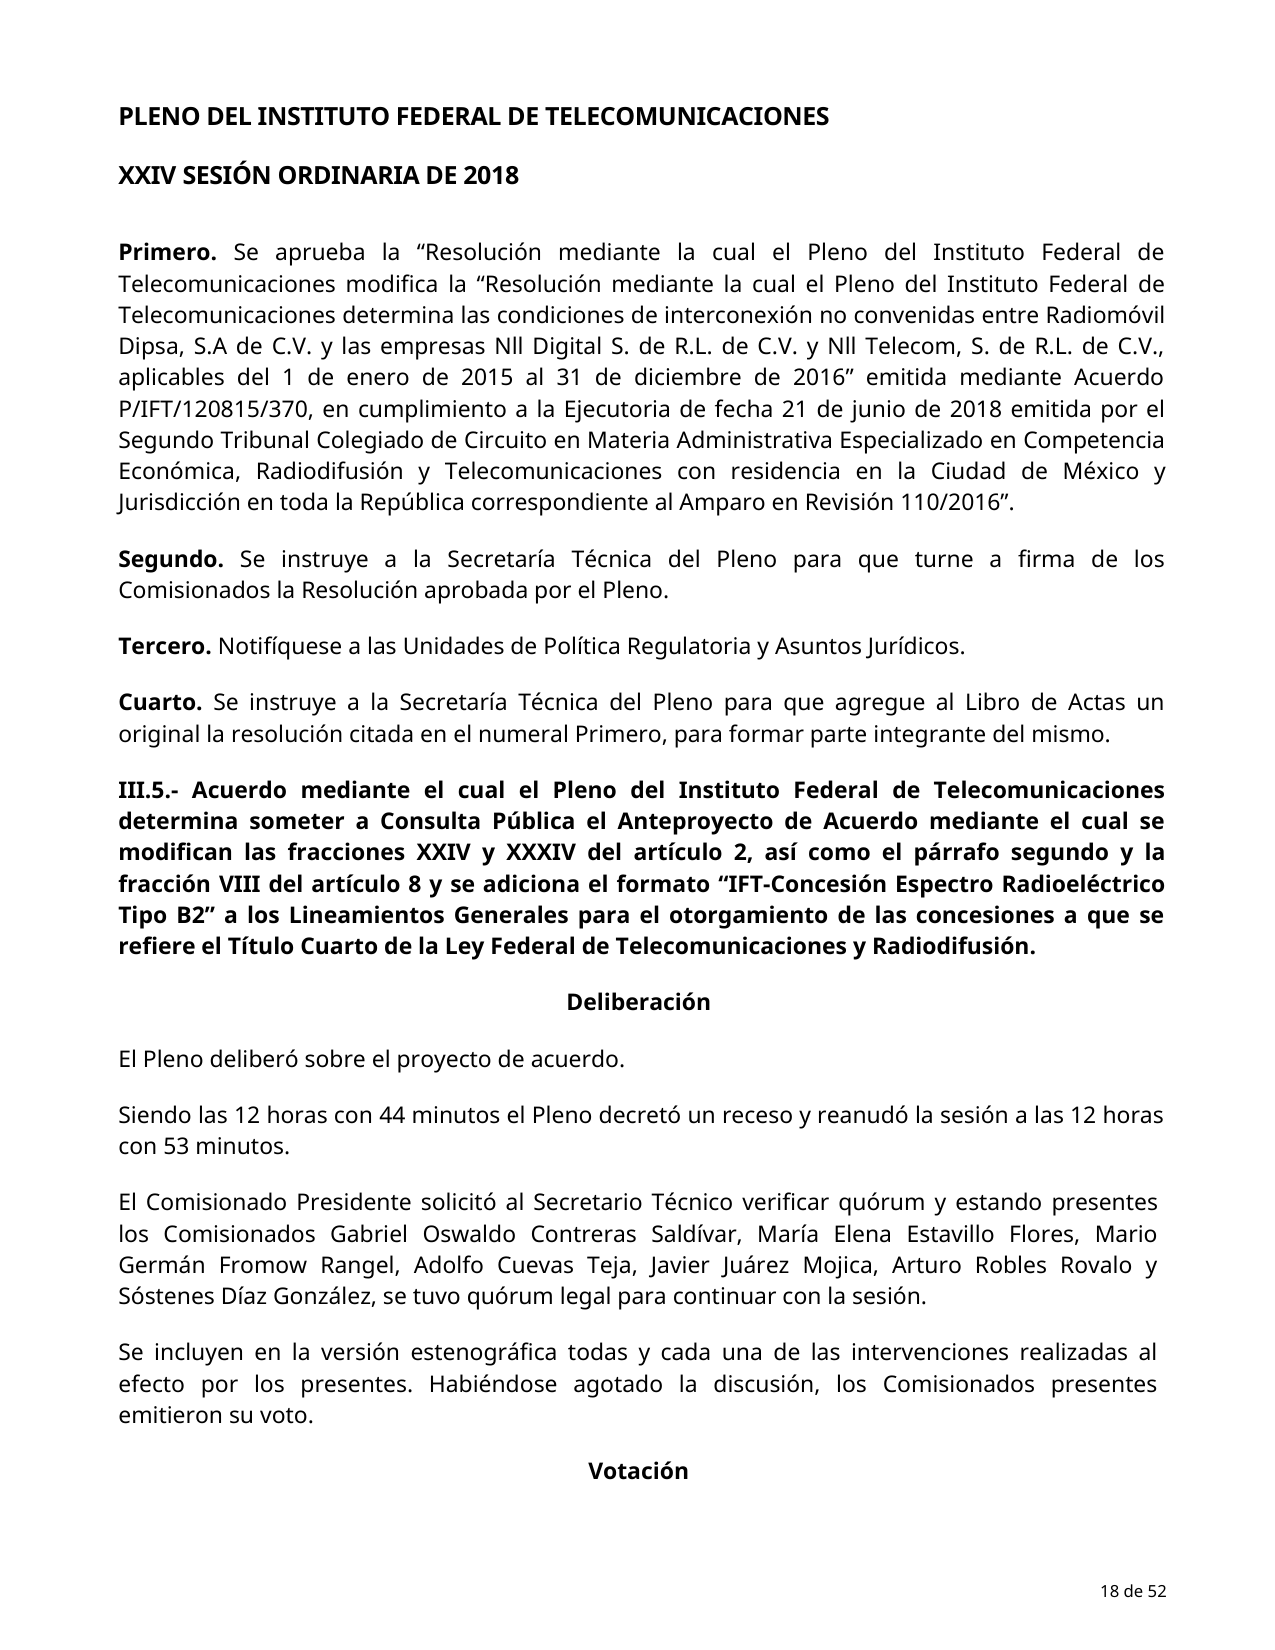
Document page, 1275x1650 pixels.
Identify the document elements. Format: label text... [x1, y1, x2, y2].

text Siendo las 12 horas con 44 minutos el Pleno decretó un receso y reanudó la sesión a las 12 horas con 53 minutos. [118, 1099, 1166, 1161]
text Se incluyen en la versión estenográfica todas y cada una de las intervenciones realizadas al efecto por los presentes. Habiéndose agotado la discusión, los Comisionados presentes emitieron su voto. [118, 1336, 1159, 1430]
text III.5.- Acuerdo mediante el cual el Pleno del Instituto Federal de Telecomunicaciones determina someter a Consulta Pública el Anteproyecto de Acuerdo mediante el cual se modifican las fracciones XXIV y XXXIV del artículo 2, así como el párrafo segundo y la fracción VIII del artículo 8 y se adiciona el formato “IFT-Concesión Espectro Radioeléctrico Tipo B2” a los Lineamientos Generales para el otorgamiento de las concesiones a que se refiere el Título Cuarto de la Ley Federal de Telecomunicaciones y Radiodifusión. [118, 774, 1166, 961]
text Primero. Se aprueba la “Resolución mediante la cual el Pleno del Instituto Federal de Telecomunicaciones modifica la “Resolución mediante la cual el Pleno del Instituto Federal de Telecomunicaciones determina las condiciones de interconexión no convenidas entre Radiomóvil Dipsa, S.A de C.V. y las empresas Nll Digital S. de R.L. de C.V. y Nll Telecom, S. de R.L. de C.V., aplicables del 1 de enero de 2015 al 31 de diciembre de 2016” emitida mediante Acuerdo P/IFT/120815/370, en cumplimiento a la Ejecutoria de fecha 21 de junio de 2018 emitida por el Segundo Tribunal Colegiado de Circuito en Materia Administrativa Especializado en Competencia Económica, Radiodifusión y Telecomunicaciones con residencia en la Ciudad de México y Jurisdicción en toda la República correspondiente al Amparo en Revisión 110/2016”. [118, 236, 1166, 517]
text El Pleno deliberó sobre el proyecto de acuerdo. [118, 1042, 1159, 1074]
text Votación [118, 1455, 1159, 1486]
text El Comisionado Presidente solicitó al Secretario Técnico verificar quórum y estando presentes los Comisionados Gabriel Oswaldo Contreras Saldívar, María Elena Estavillo Flores, Mario Germán Fromow Rangel, Adolfo Cuevas Teja, Javier Juárez Mojica, Arturo Robles Rovalo y Sóstenes Díaz González, se tuvo quórum legal para continuar con la sesión. [118, 1186, 1159, 1311]
text Segundo. Se instruye a la Secretaría Técnica del Pleno para que turne a firma de los Comisionados la Resolución aprobada por el Pleno. [118, 542, 1166, 605]
text Deliberación [118, 986, 1159, 1017]
text Cuarto. Se instruye a la Secretaría Técnica del Pleno para que agregue al Libro de Actas un original la resolución citada en el numeral Primero, para formar parte integrante del mismo. [118, 686, 1166, 749]
text Tercero. Notifíquese a las Unidades de Política Regulatoria y Asuntos Jurídicos. [118, 630, 1166, 661]
